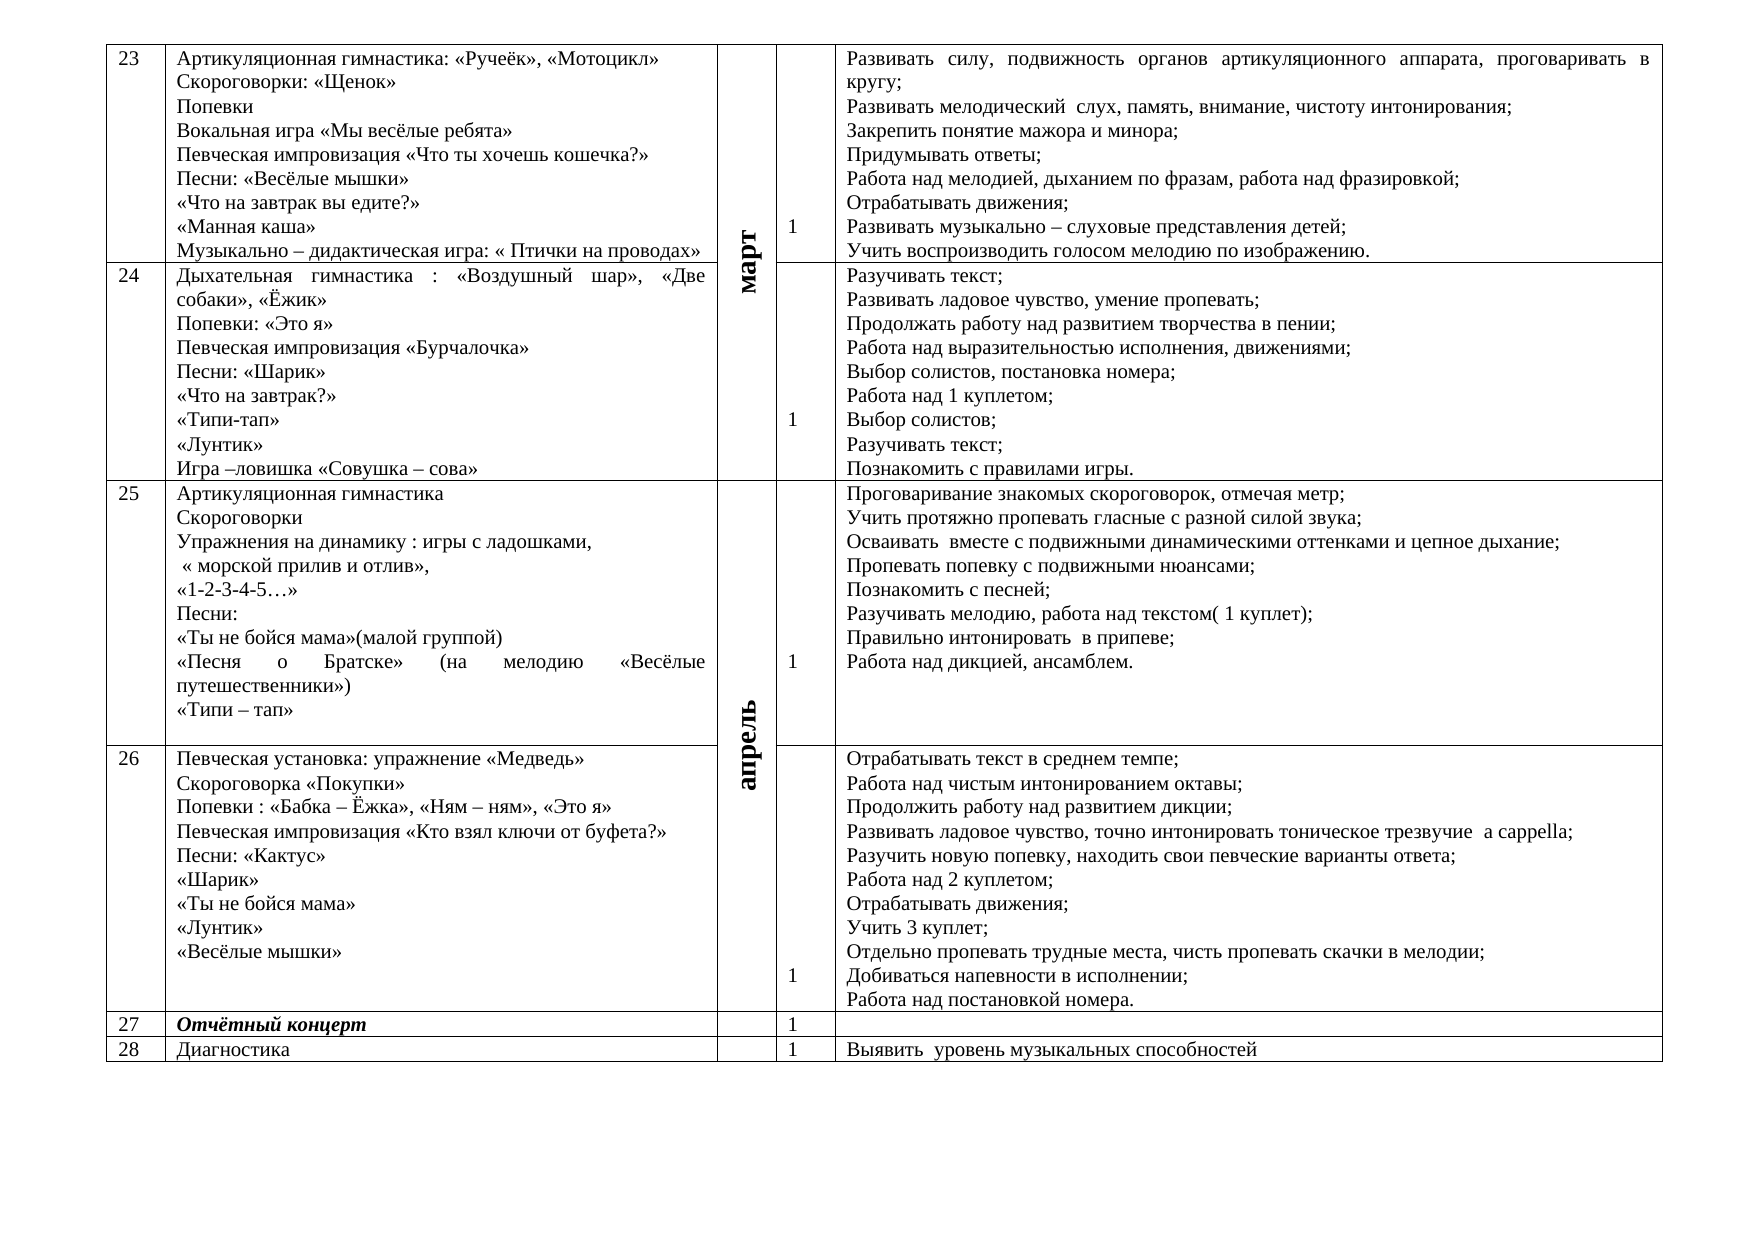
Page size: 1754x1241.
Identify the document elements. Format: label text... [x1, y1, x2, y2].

table_cell [836, 1012, 1662, 1036]
table_cell 1 [777, 263, 835, 479]
table_cell Проговаривание знакомых скороговорок, отмечая метр; Учить протяжно пропевать гласные с разной силой звука; Осваивать вместе с подвижными динамическими оттенками и цепное дыхание; Пропевать попевку с подвижными нюансами; Познакомить с песней; Разучивать мелодию, работа над текстом( 1 куплет); Правильно интонировать в припеве; Работа над дикцией, ансамблем. [836, 481, 1662, 745]
table_cell Певческая установка: упражнение «Медведь» Скороговорка «Покупки» Попевки : «Бабка – Ёжка», «Ням – ням», «Это я» Певческая импровизация «Кто взял ключи от буфета?» Песни: «Кактус» «Шарик» «Ты не бойся мама» «Лунтик» «Весёлые мышки» [166, 746, 717, 1011]
table_cell [718, 1012, 776, 1036]
table_cell 1 [777, 1037, 835, 1061]
table_cell апрель [718, 481, 776, 1011]
table_cell Разучивать текст; Развивать ладовое чувство, умение пропевать; Продолжать работу над развитием творчества в пении; Работа над выразительностью исполнения, движениями; Выбор солистов, постановка номера; Работа над 1 куплетом; Выбор солистов; Разучивать текст; Познакомить с правилами игры. [836, 263, 1662, 479]
table_cell 27 [107, 1012, 165, 1036]
table_cell Артикуляционная гимнастика: «Ручеёк», «Мотоцикл» Скороговорки: «Щенок» Попевки Вокальная игра «Мы весёлые ребята» Певческая импровизация «Что ты хочешь кошечка?» Песни: «Весёлые мышки» «Что на завтрак вы едите?» «Манная каша» Музыкально – дидактическая игра: « Птички на проводах» [166, 45, 717, 262]
table_cell 25 [107, 481, 165, 745]
table_cell Дыхательная гимнастика : «Воздушный шар», «Две собаки», «Ёжик» Попевки: «Это я» Певческая импровизация «Бурчалочка» Песни: «Шарик» «Что на завтрак?» «Типи-тап» «Лунтик» Игра –ловишка «Совушка – сова» [166, 263, 717, 479]
table_cell 24 [107, 263, 165, 479]
table_cell Артикуляционная гимнастика Скороговорки Упражнения на динамику : игры с ладошками, « морской прилив и отлив», «1-2-3-4-5…» Песни: «Ты не бойся мама»(малой группой) «Песня о Братске» (на мелодию «Весёлые путешественники») «Типи – тап» [166, 481, 717, 745]
table_cell Развивать силу, подвижность органов артикуляционного аппарата, проговаривать в кругу; Развивать мелодический слух, память, внимание, чистоту интонирования; Закрепить понятие мажора и минора; Придумывать ответы; Работа над мелодией, дыханием по фразам, работа над фразировкой; Отрабатывать движения; Развивать музыкально – слуховые представления детей; Учить воспроизводить голосом мелодию по изображению. [836, 45, 1662, 262]
table_cell Выявить уровень музыкальных способностей [836, 1037, 1662, 1061]
table_cell март [718, 45, 776, 479]
table_cell 1 [777, 1012, 835, 1036]
table_cell 1 [777, 481, 835, 745]
table_cell 1 [777, 746, 835, 1011]
table_cell 26 [107, 746, 165, 1011]
table_cell Диагностика [166, 1037, 717, 1061]
table_cell 23 [107, 45, 165, 262]
table_cell Отрабатывать текст в среднем темпе; Работа над чистым интонированием октавы; Продолжить работу над развитием дикции; Развивать ладовое чувство, точно интонировать тоническое трезвучие a cappella; Разучить новую попевку, находить свои певческие варианты ответа; Работа над 2 куплетом; Отрабатывать движения; Учить 3 куплет; Отдельно пропевать трудные места, чисть пропевать скачки в мелодии; Добиваться напевности в исполнении; Работа над постановкой номера. [836, 746, 1662, 1011]
table_cell [718, 1037, 776, 1061]
table_cell 28 [107, 1037, 165, 1061]
table_cell 1 [777, 45, 835, 262]
table_cell Отчётный концерт [166, 1012, 717, 1036]
